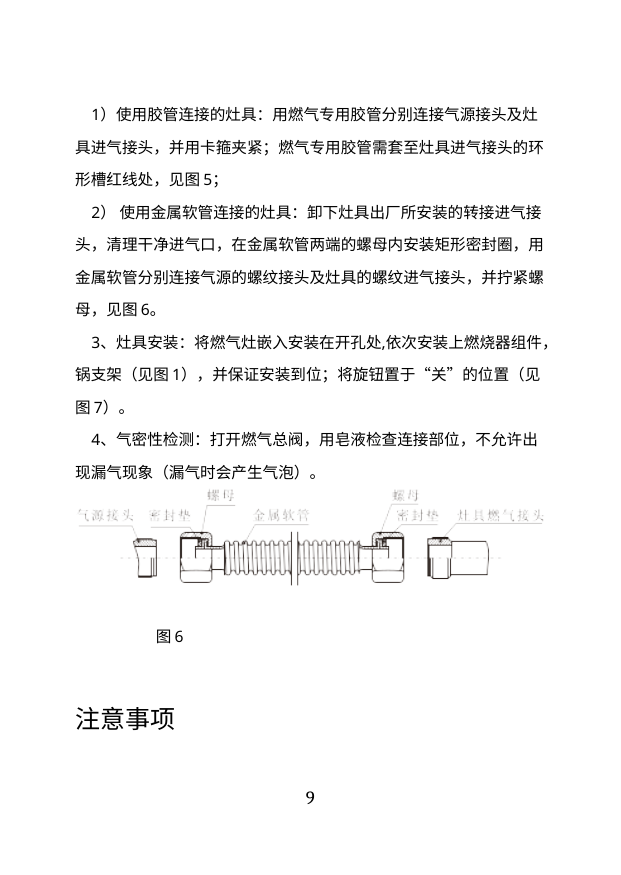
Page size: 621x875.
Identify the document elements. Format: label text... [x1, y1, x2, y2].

text 1）使用胶管连接的灶具：用燃气专用胶管分别连接气源接头及灶具进气接头，并用卡箍夹紧；燃气专用胶管需套至灶具进气接头的环形槽红线处，见图5； [75, 98, 545, 195]
text 3、灶具安装：将燃气灶嵌入安装在开孔处,依次安装上燃烧器组件，锅支架（见图1），并保证安装到位；将旋钮置于“关”的位置（见图7）。 [75, 325, 545, 423]
text 注意事项 [75, 685, 545, 750]
text 图6 [75, 619, 545, 651]
text 2） 使用金属软管连接的灶具：卸下灶具出厂所安装的转接进气接头，清理干净进气口，在金属软管两端的螺母内安装矩形密封圈，用 金属软管分别连接气源的螺纹接头及灶具的螺纹进气接头，并拧紧螺母，见图6。 [75, 195, 545, 325]
text 4、气密性检测：打开燃气总阀，用皂液检查连接部位，不允许出现漏气现象（漏气时会产生气泡）。 [75, 423, 545, 488]
